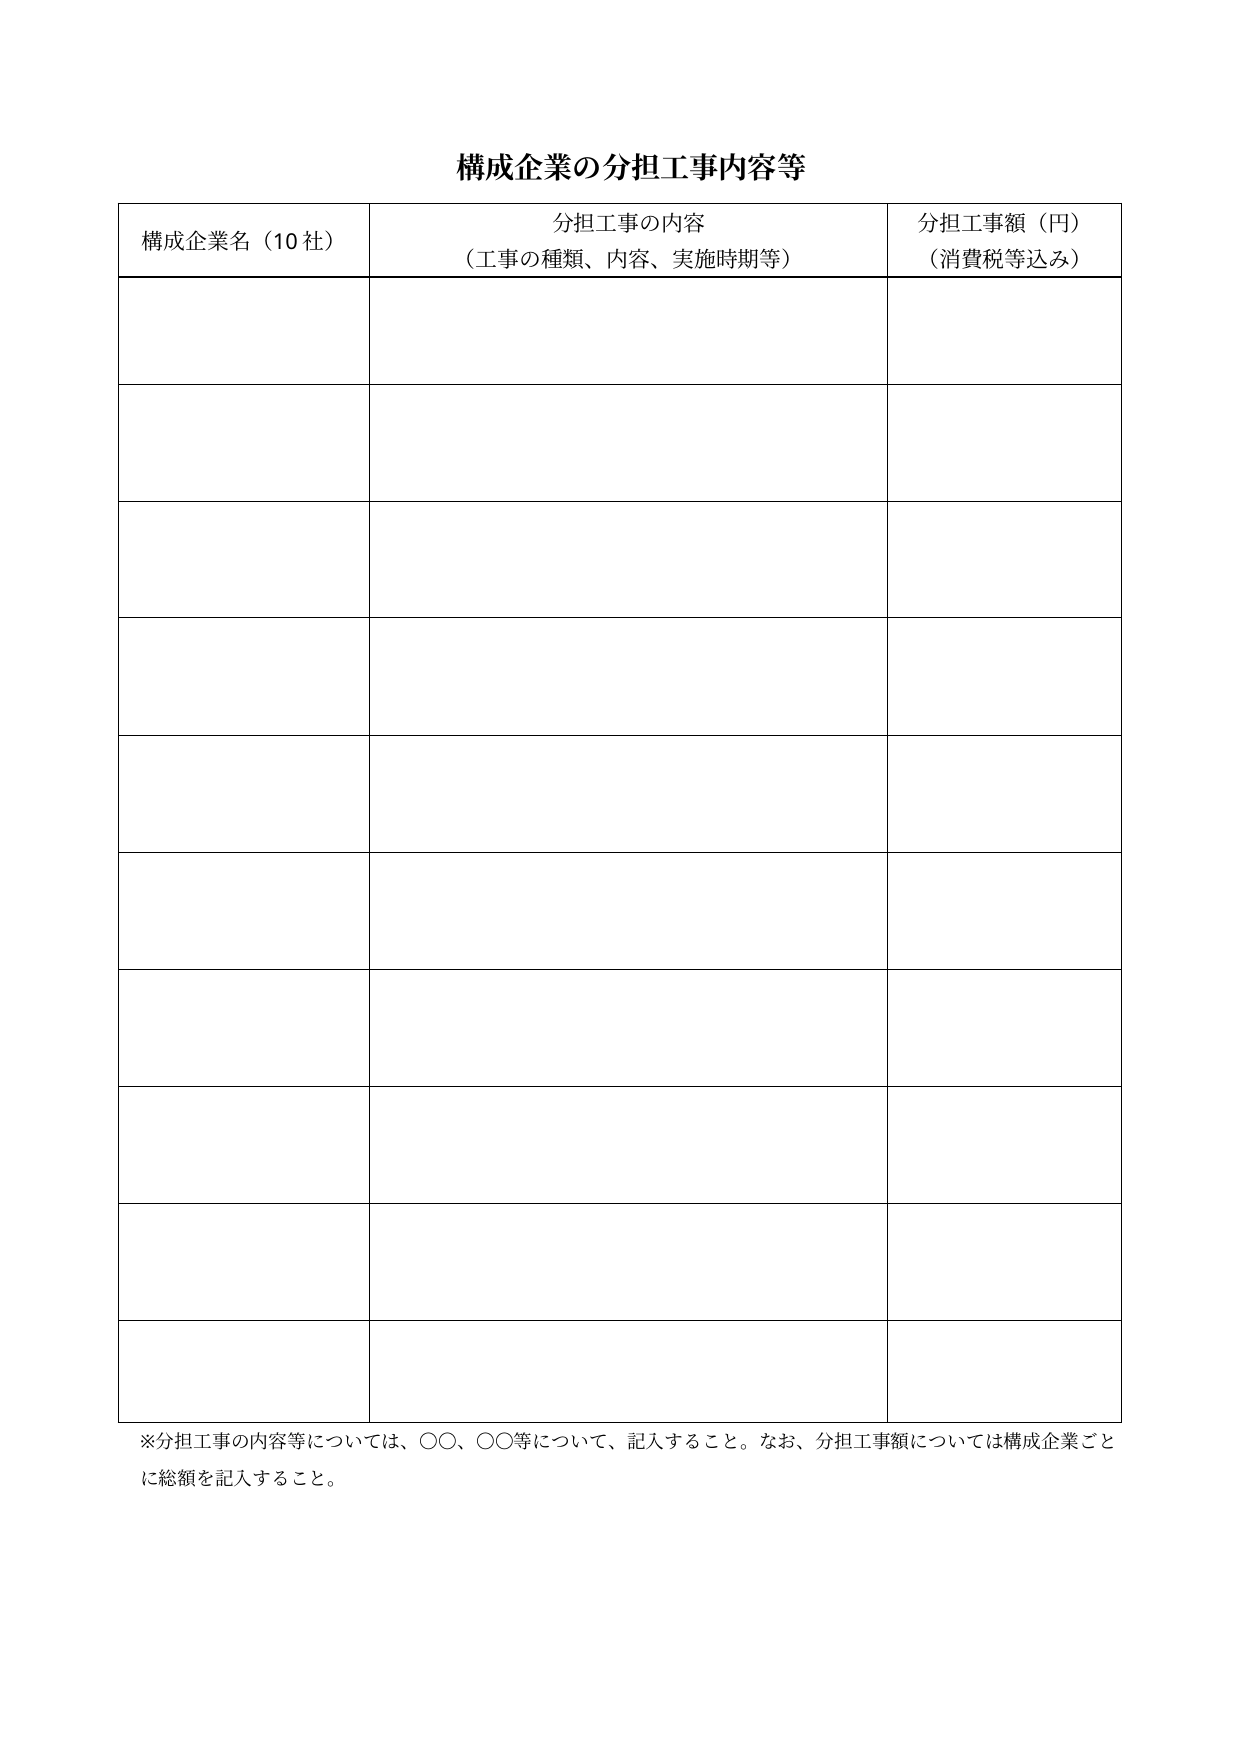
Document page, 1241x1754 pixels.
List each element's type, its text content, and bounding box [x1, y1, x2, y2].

table_cell [888, 1321, 1121, 1422]
table_cell [370, 1321, 887, 1422]
table_cell [119, 278, 369, 383]
table_cell [370, 278, 887, 383]
table_cell [370, 618, 887, 735]
table_cell [888, 1204, 1121, 1320]
table_cell [888, 970, 1121, 1086]
table_cell [888, 853, 1121, 968]
table_cell [119, 1321, 369, 1422]
text ※分担工事の内容等については、〇〇、〇〇等について、記入すること。なお、分担工事額については構成企業ごとに総額を記入すること。 [140, 1423, 1122, 1496]
table_cell [370, 853, 887, 968]
table_cell [370, 1204, 887, 1320]
table_cell [370, 1087, 887, 1203]
table_cell [370, 970, 887, 1086]
table_cell [370, 385, 887, 501]
table_cell [888, 502, 1121, 617]
table_header 分担工事額（円） （消費税等込み） [888, 204, 1121, 276]
table_cell [370, 502, 887, 617]
table_cell [119, 502, 369, 617]
table_cell [888, 618, 1121, 735]
table_cell [119, 970, 369, 1086]
table_cell [370, 736, 887, 852]
table_cell [888, 385, 1121, 501]
table_cell [119, 1087, 369, 1203]
table_cell [119, 736, 369, 852]
table_cell [119, 853, 369, 968]
text 構成企業の分担工事内容等 [140, 129, 1122, 202]
table_cell [888, 278, 1121, 383]
table_cell [888, 1087, 1121, 1203]
table_header 分担工事の内容 （工事の種類、内容、実施時期等） [370, 204, 887, 276]
table_cell [119, 1204, 369, 1320]
table_cell [119, 385, 369, 501]
table_cell [888, 736, 1121, 852]
table_header 構成企業名（10社） [119, 204, 369, 276]
table_cell [119, 618, 369, 735]
